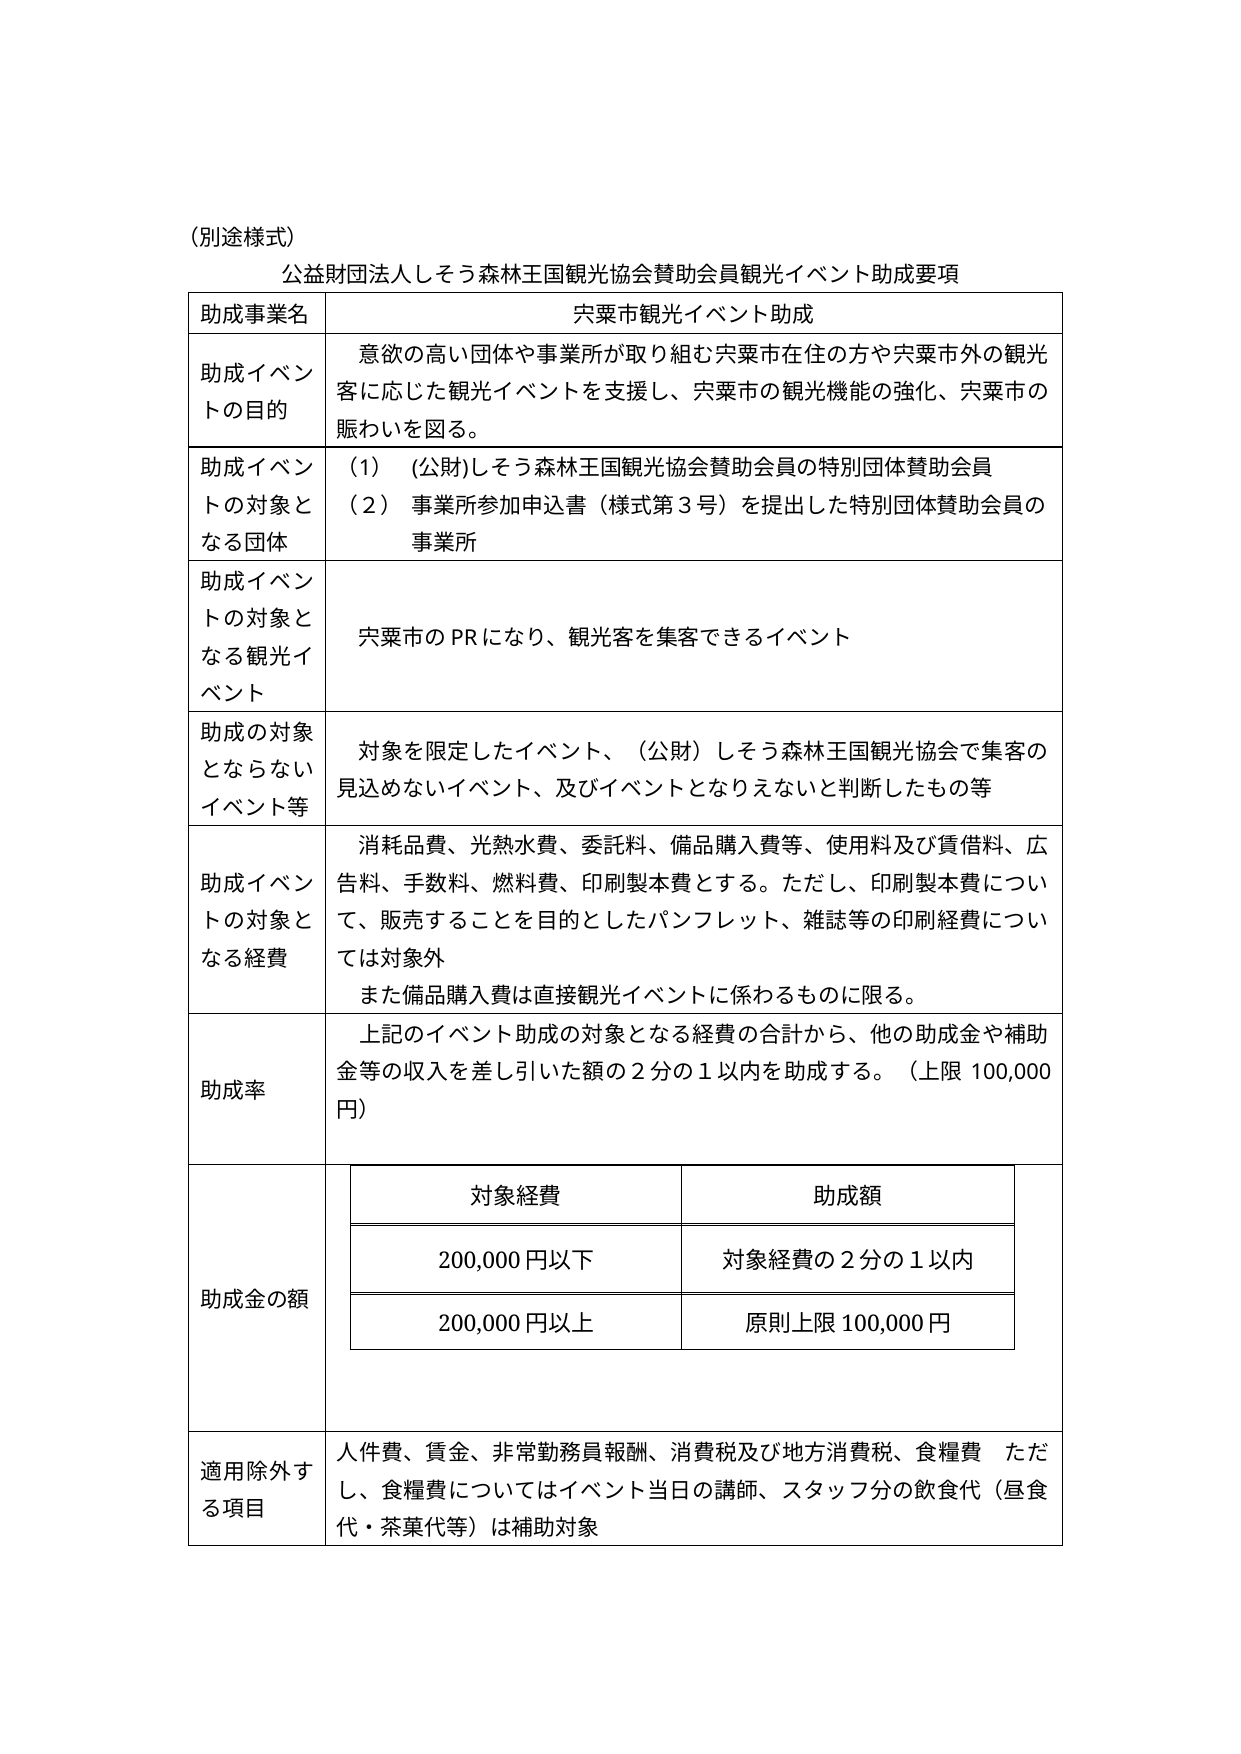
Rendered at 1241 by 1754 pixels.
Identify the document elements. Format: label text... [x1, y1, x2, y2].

table_cell 助成率 [189, 1014, 325, 1164]
table_cell 上記のイベント助成の対象となる経費の合計から、他の助成金や補助金等の収入を差し引いた額の２分の１以内を助成する。（上限100,000円） [326, 1014, 1062, 1164]
text （別途様式） [177, 217, 1063, 254]
table_cell 助成イベントの対象となる団体 [189, 448, 325, 560]
table_cell 助成イベントの対象となる観光イベント [189, 561, 325, 711]
table_cell 助成金の額 [189, 1165, 325, 1431]
table_header 助成事業名 [189, 293, 325, 333]
table_cell 対象を限定したイベント、（公財）しそう森林王国観光協会で集客の見込めないイベント、及びイベントとなりえないと判断したもの等 [326, 712, 1062, 824]
table_cell 適用除外する項目 [189, 1432, 325, 1545]
table_cell 助成イベントの対象となる経費 [189, 826, 325, 1013]
table_cell 助成の対象とならないイベント等 [189, 712, 325, 824]
text 公益財団法人しそう森林王国観光協会賛助会員観光イベント助成要項 [177, 254, 1063, 292]
table_header 宍粟市観光イベント助成 [326, 293, 1062, 333]
table_cell 人件費、賃金、非常勤務員報酬、消費税及び地方消費税、食糧費 ただし、食糧費についてはイベント当日の講師、スタッフ分の飲食代（昼食代・茶菓代等）は補助対象 [326, 1432, 1062, 1545]
table_cell 助成イベントの目的 [189, 334, 325, 446]
table_cell [326, 1165, 1062, 1431]
table_cell 消耗品費、光熱水費、委託料、備品購入費等、使用料及び賃借料、広告料、手数料、燃料費、印刷製本費とする。ただし、印刷製本費について、販売することを目的としたパンフレット、雑誌等の印刷経費については対象外 また備品購入費は直接観光イベントに係わるものに限る。 [326, 826, 1062, 1013]
table_cell 宍粟市のPRになり、観光客を集客できるイベント [326, 561, 1062, 711]
table_cell (公財)しそう森林王国観光協会賛助会員の特別団体賛助会員 事業所参加申込書（様式第３号）を提出した特別団体賛助会員の 事業所 [326, 448, 1062, 560]
table_cell 意欲の高い団体や事業所が取り組む宍粟市在住の方や宍粟市外の観光客に応じた観光イベントを支援し、宍粟市の観光機能の強化、宍粟市の賑わいを図る。 [326, 334, 1062, 446]
